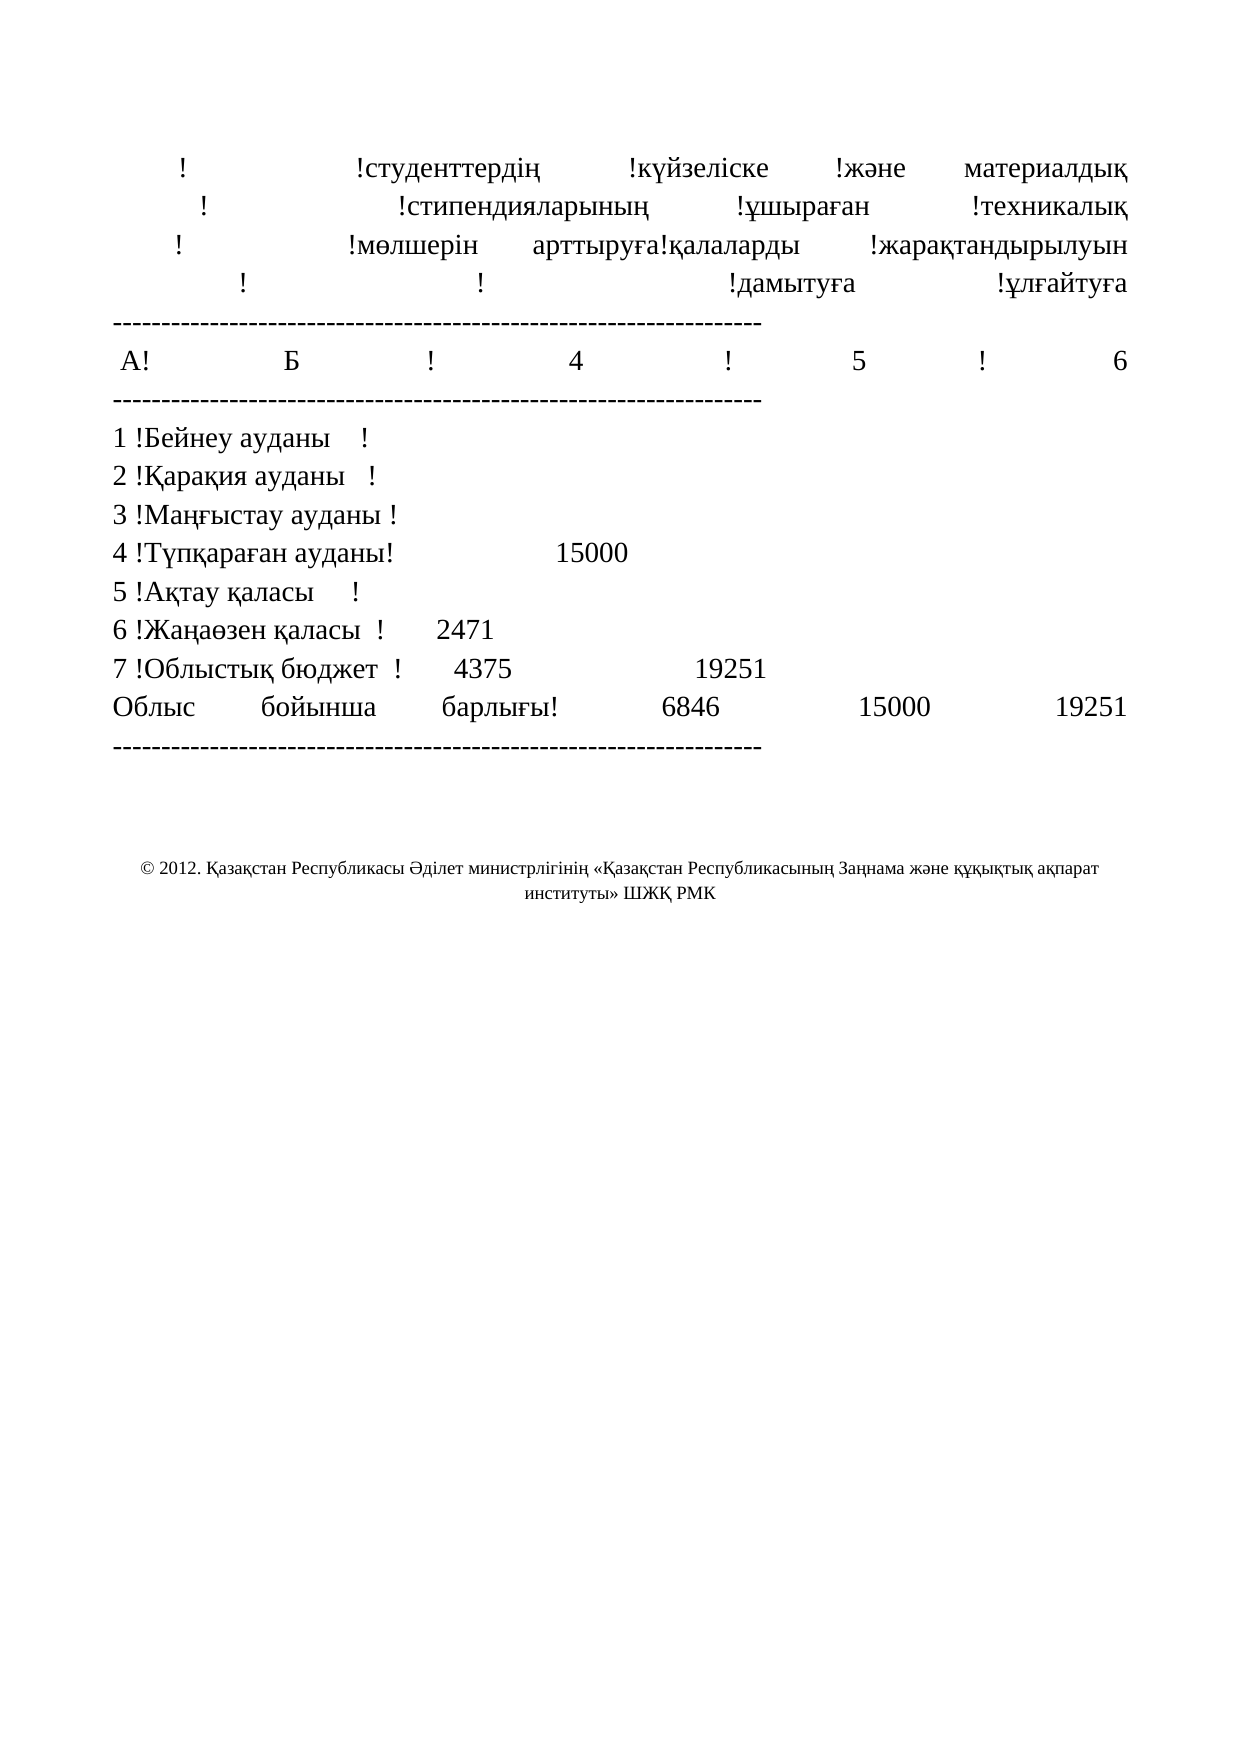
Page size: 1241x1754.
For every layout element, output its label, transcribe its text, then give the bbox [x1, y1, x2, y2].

text 2 !Қарақия ауданы ! [112, 458, 1128, 492]
text Облыс бойынша барлығы! 6846 15000 19251 ------------------------------------------------------------------- [112, 689, 1128, 762]
text 5 !Ақтау қаласы ! [112, 574, 1128, 607]
text 7 !Облыстық бюджет ! 4375 19251 [112, 651, 1128, 684]
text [112, 150, 1128, 415]
text 6 !Жаңаөзен қаласы ! 2471 [112, 612, 1128, 646]
text © 2012. Қазақстан Республикасы Әділет министрлігінің «Қазақстан Республикасының Заңнама және құқықтық ақпарат институты» ШЖҚ РМК [112, 857, 1128, 904]
text 3 !Маңғыстау ауданы ! [112, 497, 1128, 530]
text 4 !Түпқараған ауданы! 15000 [112, 535, 1128, 569]
text 1 !Бейнеу ауданы ! [112, 420, 1128, 453]
